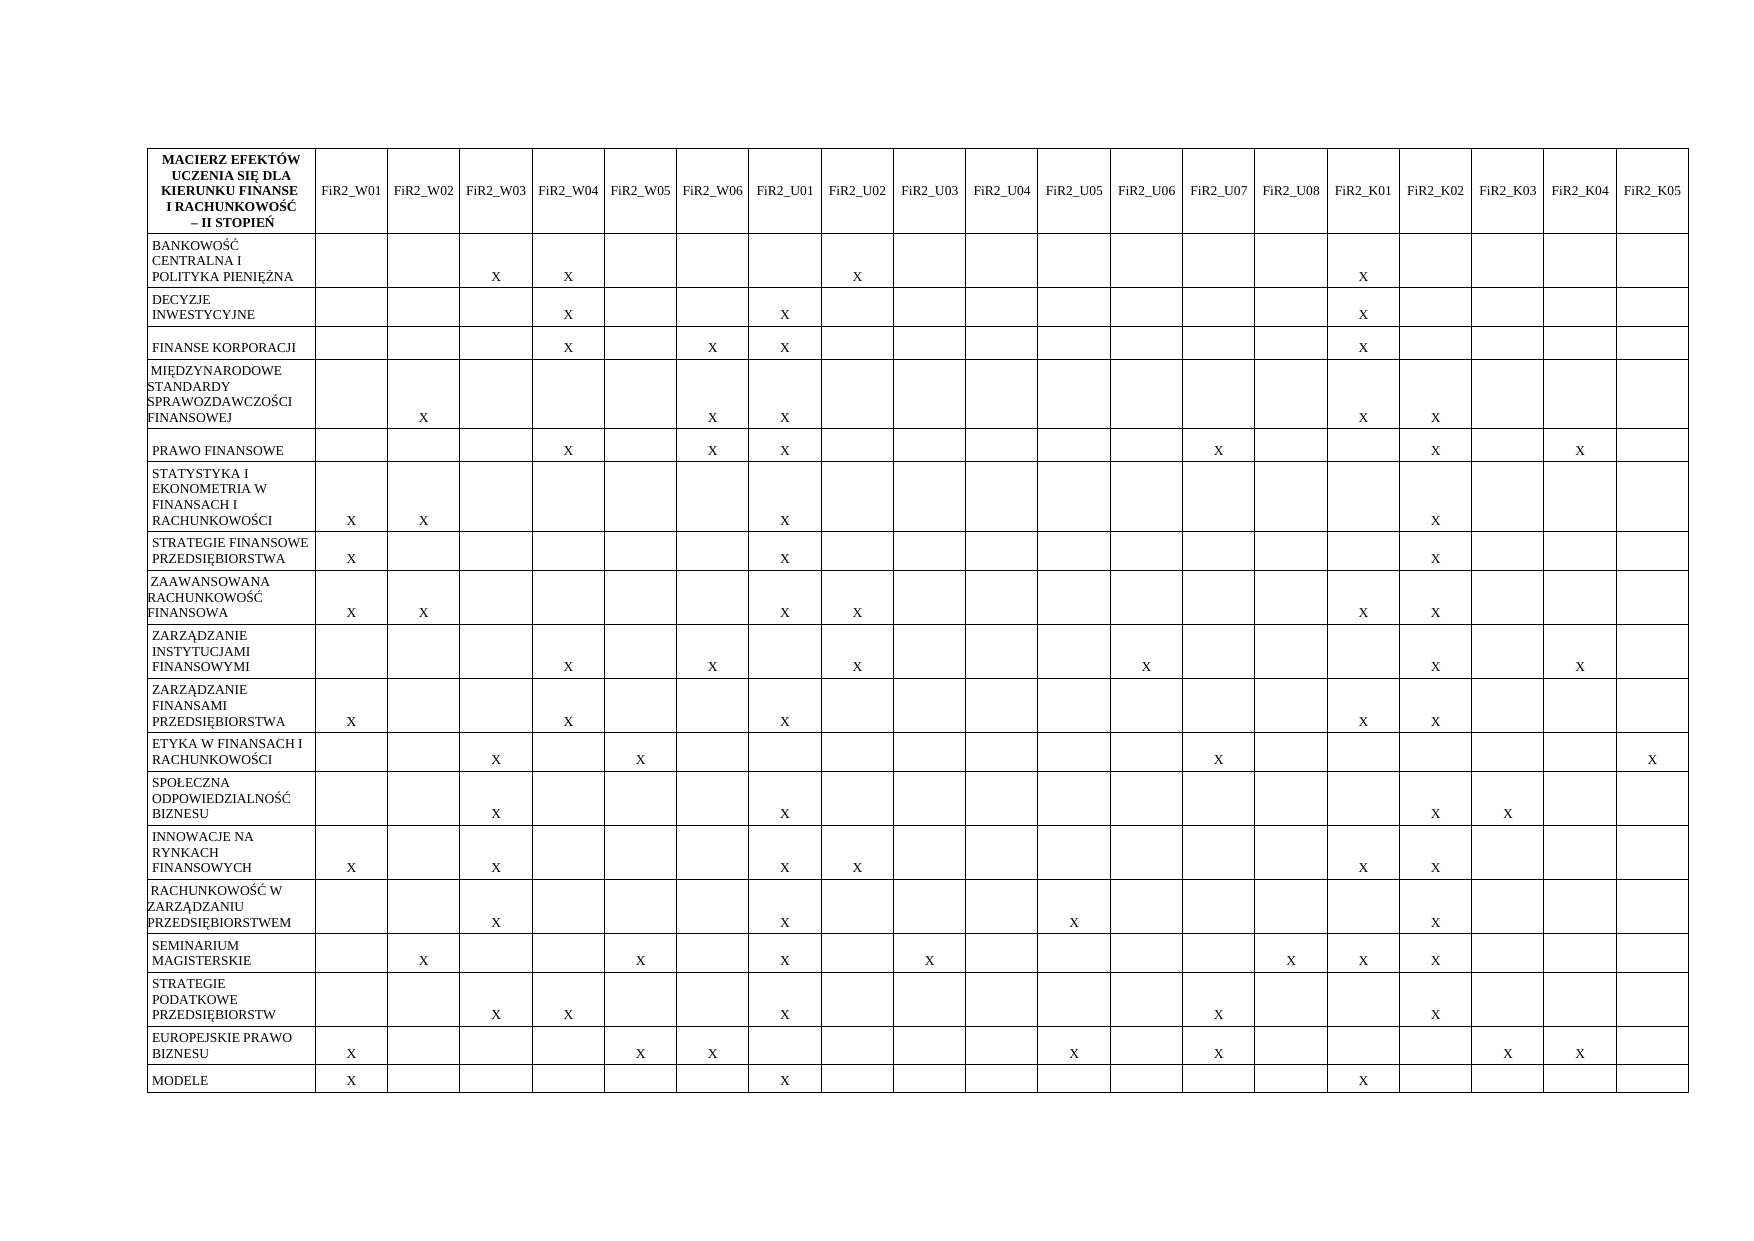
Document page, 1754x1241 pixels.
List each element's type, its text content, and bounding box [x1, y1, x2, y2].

table_cell [677, 826, 748, 879]
table_cell [749, 234, 821, 287]
table_cell [894, 327, 965, 358]
table_cell [316, 234, 387, 287]
table_cell [1544, 360, 1616, 428]
table_cell [460, 462, 532, 531]
table_cell [966, 826, 1037, 879]
table_cell [1544, 973, 1616, 1026]
table_cell [1400, 288, 1471, 326]
table_cell X [1328, 679, 1399, 732]
table_cell [894, 360, 965, 428]
table_header FiR2_W03 [460, 149, 532, 233]
table_cell X [749, 826, 821, 879]
table_cell [1255, 772, 1327, 825]
table_cell X [749, 1065, 821, 1092]
table_cell [533, 532, 604, 569]
table_cell [1544, 1065, 1616, 1092]
table_cell [316, 733, 387, 771]
table_cell [1617, 625, 1688, 678]
table_cell [677, 1065, 748, 1092]
table_cell [1328, 772, 1399, 825]
table_cell [388, 234, 459, 287]
table_cell [1472, 1065, 1543, 1092]
table_cell [533, 772, 604, 825]
table_cell [1400, 1065, 1471, 1092]
table_cell [533, 1065, 604, 1092]
table_cell [1400, 234, 1471, 287]
table_cell [605, 429, 676, 461]
table_cell [316, 360, 387, 428]
table_cell [1472, 462, 1543, 531]
table_cell [966, 1027, 1037, 1064]
table_cell [388, 733, 459, 771]
table_cell X [1038, 1027, 1110, 1064]
table_cell [822, 880, 893, 933]
table_cell [966, 880, 1037, 933]
table_cell X [460, 733, 532, 771]
table_cell STRATEGIE FINANSOWE PRZEDSIĘBIORSTWA [148, 532, 315, 569]
table_cell [966, 733, 1037, 771]
table_header FiR2_U03 [894, 149, 965, 233]
table_cell X [1400, 679, 1471, 732]
table_cell [1617, 234, 1688, 287]
table_header FiR2_W02 [388, 149, 459, 233]
table_cell X [1544, 625, 1616, 678]
table_cell X [749, 880, 821, 933]
table_cell [894, 973, 965, 1026]
table_cell X [533, 429, 604, 461]
table_cell [1255, 880, 1327, 933]
table_cell [894, 733, 965, 771]
table_cell X [749, 429, 821, 461]
table_cell X [533, 327, 604, 358]
table_header FiR2_W01 [316, 149, 387, 233]
table_cell [1038, 532, 1110, 569]
table_cell BANKOWOŚĆ CENTRALNA I POLITYKA PIENIĘŻNA [148, 234, 315, 287]
table_cell [605, 571, 676, 624]
table_cell PRAWO FINANSOWE [148, 429, 315, 461]
table_cell [1111, 1065, 1182, 1092]
table_cell [749, 625, 821, 678]
table_cell [533, 462, 604, 531]
table_cell [460, 327, 532, 358]
table_cell [966, 532, 1037, 569]
table_cell [1328, 462, 1399, 531]
table_cell X [749, 327, 821, 358]
table_cell X [1328, 234, 1399, 287]
table_cell [1183, 571, 1254, 624]
table_cell [1111, 934, 1182, 972]
table_cell [894, 234, 965, 287]
table_cell [1183, 679, 1254, 732]
table_cell [966, 429, 1037, 461]
table_cell [1328, 532, 1399, 569]
table_cell X [677, 429, 748, 461]
table_cell [822, 429, 893, 461]
table_cell [894, 429, 965, 461]
table_header FiR2_K04 [1544, 149, 1616, 233]
table_cell X [1400, 973, 1471, 1026]
table_cell [894, 532, 965, 569]
table_cell X [316, 462, 387, 531]
table_cell X [1400, 880, 1471, 933]
table_cell ZAAWANSOWANA RACHUNKOWOŚĆ FINANSOWA [148, 571, 315, 624]
table_cell [1183, 625, 1254, 678]
table_cell [966, 973, 1037, 1026]
table_cell [605, 462, 676, 531]
table_cell [894, 826, 965, 879]
table_cell [677, 288, 748, 326]
table_cell X [1328, 288, 1399, 326]
table_cell [316, 288, 387, 326]
table_cell X [316, 1027, 387, 1064]
table_cell X [1472, 1027, 1543, 1064]
table_cell [316, 327, 387, 358]
table_cell [1544, 462, 1616, 531]
table_cell [1111, 234, 1182, 287]
table_cell [1111, 733, 1182, 771]
table_cell X [1255, 934, 1327, 972]
table_cell X [1328, 1065, 1399, 1092]
table_cell [1038, 733, 1110, 771]
table_cell [1617, 327, 1688, 358]
table_header FiR2_U01 [749, 149, 821, 233]
table_cell [677, 973, 748, 1026]
table_cell [894, 880, 965, 933]
table_cell INNOWACJE NA RYNKACH FINANSOWYCH [148, 826, 315, 879]
table_cell [1328, 880, 1399, 933]
table_cell [1617, 826, 1688, 879]
table_cell X [677, 360, 748, 428]
table_cell [1255, 532, 1327, 569]
table_cell [460, 679, 532, 732]
table_cell [388, 532, 459, 569]
table_cell [533, 571, 604, 624]
table_cell X [1400, 772, 1471, 825]
table_cell [966, 360, 1037, 428]
table_cell X [1617, 733, 1688, 771]
table_cell X [533, 973, 604, 1026]
table_cell [388, 429, 459, 461]
table_cell [1617, 288, 1688, 326]
table_cell [388, 772, 459, 825]
table_cell X [1038, 880, 1110, 933]
table_cell [388, 1027, 459, 1064]
table_cell [1255, 826, 1327, 879]
table_header FiR2_U04 [966, 149, 1037, 233]
table_cell X [1328, 934, 1399, 972]
table_cell [894, 625, 965, 678]
table_cell [1544, 772, 1616, 825]
table_cell [966, 288, 1037, 326]
table_header FiR2_K03 [1472, 149, 1543, 233]
table_cell [677, 772, 748, 825]
table_cell [1544, 234, 1616, 287]
table_cell [1544, 826, 1616, 879]
table_cell X [749, 772, 821, 825]
table_cell [1183, 934, 1254, 972]
table_cell X [1544, 1027, 1616, 1064]
table_cell [605, 1065, 676, 1092]
table_cell [1544, 288, 1616, 326]
table_cell X [1400, 532, 1471, 569]
table_cell X [1328, 360, 1399, 428]
table_cell [1472, 571, 1543, 624]
table_cell [1617, 679, 1688, 732]
table_cell [1038, 1065, 1110, 1092]
table_cell [1472, 327, 1543, 358]
table_cell [1472, 288, 1543, 326]
table_cell [1472, 880, 1543, 933]
table_cell [1111, 1027, 1182, 1064]
table_cell [1038, 625, 1110, 678]
table_cell X [749, 934, 821, 972]
table_cell [677, 880, 748, 933]
table_cell [388, 826, 459, 879]
table_cell [460, 625, 532, 678]
table_cell [894, 1027, 965, 1064]
table_cell X [749, 532, 821, 569]
table_cell [1544, 327, 1616, 358]
table_cell X [1400, 360, 1471, 428]
table_cell [1544, 532, 1616, 569]
table_cell [1472, 532, 1543, 569]
table_cell [966, 625, 1037, 678]
table_cell STATYSTYKA I EKONOMETRIA W FINANSACH I RACHUNKOWOŚCI [148, 462, 315, 531]
table_cell X [1111, 625, 1182, 678]
table_cell X [749, 288, 821, 326]
table_cell [677, 532, 748, 569]
table_header FiR2_K02 [1400, 149, 1471, 233]
table_cell X [460, 880, 532, 933]
table_cell [894, 462, 965, 531]
table_cell [1183, 772, 1254, 825]
table_cell [677, 679, 748, 732]
table_cell [605, 625, 676, 678]
table_cell [1038, 234, 1110, 287]
table_cell X [677, 327, 748, 358]
table_cell [388, 288, 459, 326]
table_cell [316, 973, 387, 1026]
table_cell [1544, 934, 1616, 972]
table_cell X [316, 571, 387, 624]
table_cell [1038, 934, 1110, 972]
table_cell X [316, 1065, 387, 1092]
table_cell X [894, 934, 965, 972]
table_cell X [1183, 1027, 1254, 1064]
table_cell [1111, 973, 1182, 1026]
table_header FiR2_W04 [533, 149, 604, 233]
table_cell [605, 327, 676, 358]
table_cell [1544, 679, 1616, 732]
table_cell [1544, 733, 1616, 771]
table_cell X [822, 571, 893, 624]
table_cell X [1400, 429, 1471, 461]
table_cell [460, 1027, 532, 1064]
table_cell X [749, 973, 821, 1026]
table_cell [894, 571, 965, 624]
table_cell [460, 532, 532, 569]
table_cell [1544, 571, 1616, 624]
table_cell X [1183, 733, 1254, 771]
table_cell [894, 772, 965, 825]
table_cell X [822, 625, 893, 678]
table_cell [1183, 880, 1254, 933]
table_header FiR2_W05 [605, 149, 676, 233]
table_cell [1038, 571, 1110, 624]
table_cell [1617, 571, 1688, 624]
table_cell X [316, 679, 387, 732]
table_cell [1472, 934, 1543, 972]
table_cell [1111, 288, 1182, 326]
table_cell [1617, 360, 1688, 428]
table_cell [1038, 327, 1110, 358]
table_cell [605, 360, 676, 428]
table_cell [1617, 934, 1688, 972]
table_cell [388, 973, 459, 1026]
table_cell X [388, 360, 459, 428]
table_cell X [533, 234, 604, 287]
table_cell [1255, 234, 1327, 287]
table_cell [822, 462, 893, 531]
table_cell X [1183, 973, 1254, 1026]
table_cell X [1400, 625, 1471, 678]
table_cell [460, 934, 532, 972]
table_cell [533, 934, 604, 972]
table_cell [677, 571, 748, 624]
table_cell [1255, 571, 1327, 624]
table_cell X [822, 234, 893, 287]
table_cell X [388, 571, 459, 624]
table_cell [1111, 462, 1182, 531]
table_cell [1038, 288, 1110, 326]
table_cell [966, 462, 1037, 531]
table_cell X [1400, 934, 1471, 972]
table_cell [460, 571, 532, 624]
table_cell X [605, 934, 676, 972]
table_cell [1111, 679, 1182, 732]
table_cell [1038, 826, 1110, 879]
table_cell [966, 1065, 1037, 1092]
table_cell X [388, 462, 459, 531]
table_cell [1255, 625, 1327, 678]
table_cell [1038, 973, 1110, 1026]
table_cell [1255, 973, 1327, 1026]
table_cell X [533, 679, 604, 732]
table_cell [822, 327, 893, 358]
table_cell [1111, 327, 1182, 358]
table_cell X [677, 625, 748, 678]
table_header FiR2_U07 [1183, 149, 1254, 233]
table_cell [1617, 1065, 1688, 1092]
table_cell [822, 288, 893, 326]
table_cell [605, 772, 676, 825]
table_cell [605, 234, 676, 287]
table_cell ZARZĄDZANIE FINANSAMI PRZEDSIĘBIORSTWA [148, 679, 315, 732]
table_cell [605, 288, 676, 326]
table_header FiR2_U06 [1111, 149, 1182, 233]
table_cell [1111, 880, 1182, 933]
table_cell [1111, 360, 1182, 428]
table_cell [316, 934, 387, 972]
table_cell [460, 429, 532, 461]
table_cell [605, 679, 676, 732]
table_cell [1328, 625, 1399, 678]
table_cell X [1328, 327, 1399, 358]
table_cell [1255, 462, 1327, 531]
table_cell [1617, 462, 1688, 531]
table_cell [1617, 532, 1688, 569]
table_cell [1328, 733, 1399, 771]
table_cell X [677, 1027, 748, 1064]
table_cell [1255, 1027, 1327, 1064]
table_cell [1183, 234, 1254, 287]
table_cell X [1328, 826, 1399, 879]
table_header FiR2_U05 [1038, 149, 1110, 233]
table_cell [966, 234, 1037, 287]
table_cell [822, 1065, 893, 1092]
table_cell X [533, 288, 604, 326]
table_cell [460, 288, 532, 326]
table_cell [749, 1027, 821, 1064]
table_cell X [605, 1027, 676, 1064]
table_cell X [1472, 772, 1543, 825]
table_cell X [749, 360, 821, 428]
table_cell [1255, 1065, 1327, 1092]
table_cell [822, 772, 893, 825]
table_cell [316, 772, 387, 825]
table_cell SPOŁECZNA ODPOWIEDZIALNOŚĆ BIZNESU [148, 772, 315, 825]
table_cell ZARZĄDZANIE INSTYTUCJAMI FINANSOWYMI [148, 625, 315, 678]
table_cell [1544, 880, 1616, 933]
table_cell [822, 934, 893, 972]
table_cell [605, 973, 676, 1026]
table_cell X [460, 772, 532, 825]
table_cell [533, 826, 604, 879]
table_header FiR2_U08 [1255, 149, 1327, 233]
table_cell FINANSE KORPORACJI [148, 327, 315, 358]
table_cell [1472, 733, 1543, 771]
table_cell [316, 880, 387, 933]
table_cell [533, 1027, 604, 1064]
table_cell X [1544, 429, 1616, 461]
table_cell [1255, 733, 1327, 771]
table_cell [388, 1065, 459, 1092]
table_cell [677, 234, 748, 287]
table_cell [1111, 571, 1182, 624]
table_cell [1617, 429, 1688, 461]
table_cell [894, 288, 965, 326]
table_cell [1183, 462, 1254, 531]
table_cell [388, 327, 459, 358]
table_cell RACHUNKOWOŚĆ W ZARZĄDZANIU PRZEDSIĘBIORSTWEM [148, 880, 315, 933]
table_cell [1472, 826, 1543, 879]
table_cell [316, 625, 387, 678]
table_cell [1038, 462, 1110, 531]
table_cell [1617, 1027, 1688, 1064]
table_cell [1617, 973, 1688, 1026]
table_cell [1111, 826, 1182, 879]
table_cell [1255, 288, 1327, 326]
table_cell [1400, 1027, 1471, 1064]
table_cell [1183, 1065, 1254, 1092]
table_cell [533, 360, 604, 428]
table_cell X [388, 934, 459, 972]
table_cell [1400, 733, 1471, 771]
table_cell ETYKA W FINANSACH I RACHUNKOWOŚCI [148, 733, 315, 771]
table_cell [966, 679, 1037, 732]
table_cell SEMINARIUM MAGISTERSKIE [148, 934, 315, 972]
table_cell [1472, 429, 1543, 461]
table_cell [1038, 772, 1110, 825]
table_cell [1328, 973, 1399, 1026]
table_cell [966, 327, 1037, 358]
table_cell [1472, 625, 1543, 678]
table_cell [894, 1065, 965, 1092]
table_cell [1038, 429, 1110, 461]
table_cell [460, 1065, 532, 1092]
table_cell [749, 733, 821, 771]
table_cell X [1400, 571, 1471, 624]
table_cell X [316, 532, 387, 569]
table_header MACIERZ EFEKTÓW UCZENIA SIĘ DLA KIERUNKU FINANSE I RACHUNKOWOŚĆ – II STOPIEŃ [148, 149, 315, 233]
table_cell STRATEGIE PODATKOWE PRZEDSIĘBIORSTW [148, 973, 315, 1026]
table_cell [1111, 772, 1182, 825]
table_cell [1472, 360, 1543, 428]
table_cell [533, 880, 604, 933]
table_cell [1183, 288, 1254, 326]
table_cell [388, 679, 459, 732]
table_cell [822, 973, 893, 1026]
table_cell [1617, 880, 1688, 933]
table_cell [1183, 327, 1254, 358]
table_cell [388, 625, 459, 678]
table_cell X [1183, 429, 1254, 461]
table_cell [822, 360, 893, 428]
table_cell [460, 360, 532, 428]
table_cell [388, 880, 459, 933]
table_cell [605, 532, 676, 569]
table_cell [1400, 327, 1471, 358]
table_cell [1617, 772, 1688, 825]
table_cell X [822, 826, 893, 879]
table_cell X [316, 826, 387, 879]
table_cell [677, 934, 748, 972]
table_cell [1111, 429, 1182, 461]
table_cell [966, 934, 1037, 972]
table_cell X [1328, 571, 1399, 624]
table_cell [1111, 532, 1182, 569]
table_header FiR2_W06 [677, 149, 748, 233]
table_cell X [749, 679, 821, 732]
table_cell DECYZJE INWESTYCYJNE [148, 288, 315, 326]
table_cell [894, 679, 965, 732]
table_cell [1255, 429, 1327, 461]
table_cell [822, 679, 893, 732]
table_cell [1328, 429, 1399, 461]
table_cell X [749, 571, 821, 624]
table_cell [1183, 360, 1254, 428]
table_cell [1472, 234, 1543, 287]
table_cell [316, 429, 387, 461]
table_cell X [1400, 826, 1471, 879]
table_cell [677, 462, 748, 531]
table_cell [1255, 679, 1327, 732]
table_header FiR2_U02 [822, 149, 893, 233]
table_cell X [1400, 462, 1471, 531]
table_cell X [460, 973, 532, 1026]
table_cell X [460, 826, 532, 879]
table_cell [822, 1027, 893, 1064]
table_cell [605, 880, 676, 933]
table_cell EUROPEJSKIE PRAWO BIZNESU [148, 1027, 315, 1064]
table_cell [966, 772, 1037, 825]
table_cell X [460, 234, 532, 287]
table_cell [1472, 679, 1543, 732]
table_header FiR2_K05 [1617, 149, 1688, 233]
table_cell [1472, 973, 1543, 1026]
table_cell MIĘDZYNARODOWE STANDARDY SPRAWOZDAWCZOŚCI FINANSOWEJ [148, 360, 315, 428]
table_cell [1255, 360, 1327, 428]
table_cell [822, 733, 893, 771]
table_cell [533, 733, 604, 771]
table_cell X [533, 625, 604, 678]
table_cell [1183, 532, 1254, 569]
table_cell [966, 571, 1037, 624]
table_cell [605, 826, 676, 879]
table_cell X [605, 733, 676, 771]
table_cell [1328, 1027, 1399, 1064]
table_cell [1038, 679, 1110, 732]
table_header FiR2_K01 [1328, 149, 1399, 233]
table_cell [1255, 327, 1327, 358]
table_cell MODELE INWESTYCYJNE [148, 1065, 315, 1092]
table_cell [1183, 826, 1254, 879]
table_cell [822, 532, 893, 569]
table_cell X [749, 462, 821, 531]
table_cell [1038, 360, 1110, 428]
table_cell [677, 733, 748, 771]
